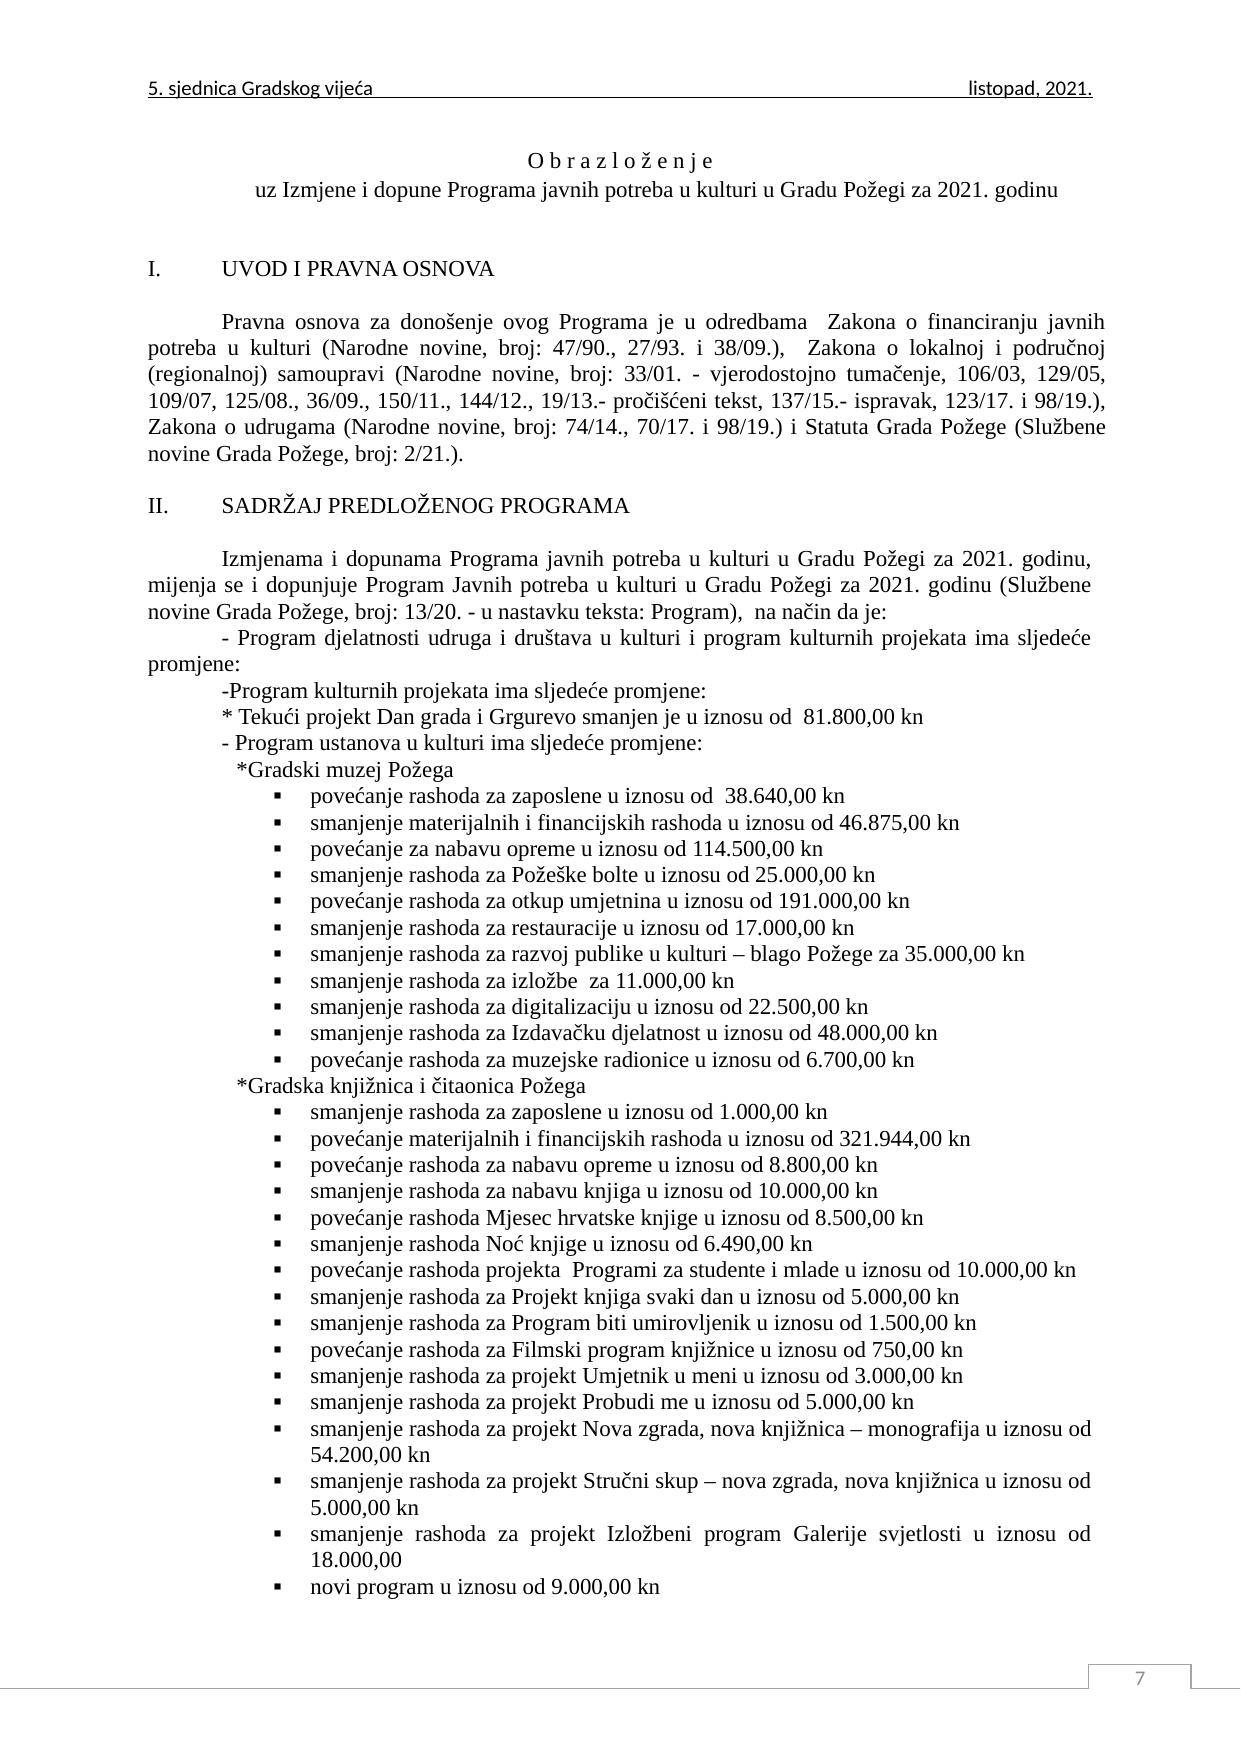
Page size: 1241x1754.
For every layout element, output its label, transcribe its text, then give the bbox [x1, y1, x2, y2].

list smanjenje rashoda Noć knjige u iznosu od 6.490,00 kn [273, 1230, 1093, 1257]
list smanjenje rashoda za Projekt knjiga svaki dan u iznosu od 5.000,00 kn [273, 1283, 1093, 1309]
text Pravna osnova za donošenje ovog Programa je u odredbama Zakona o financiranju javnih potreba u kulturi (Narodne novine, broj: 47/90., 27/93. i 38/09.), Zakona o lokalnoj i područnoj (regionalnoj) samoupravi (Narodne novine, broj: 33/01. - vjerodostojno tumačenje, 106/03, 129/05, 109/07, 125/08., 36/09., 150/11., 144/12., 19/13.- pročišćeni tekst, 137/15.- ispravak, 123/17. i 98/19.), Zakona o udrugama (Narodne novine, broj: 74/14., 70/17. i 98/19.) i Statuta Grada Požege (Službene novine Grada Požege, broj: 2/21.). [148, 308, 1107, 466]
text O b r a z l o ž e n j e [148, 148, 1093, 174]
list smanjenje rashoda za projekt Izložbeni program Galerije svjetlosti u iznosu od 18.000,00 [273, 1520, 1093, 1573]
text *Gradski muzej Požega [221, 756, 1093, 782]
list smanjenje rashoda za projekt Umjetnik u meni u iznosu od 3.000,00 kn [273, 1362, 1093, 1388]
text I. UVOD I PRAVNA OSNOVA [148, 255, 1093, 281]
list povećanje rashoda projekta Programi za studente i mlade u iznosu od 10.000,00 kn [273, 1257, 1093, 1283]
list smanjenje rashoda za projekt Probudi me u iznosu od 5.000,00 kn [273, 1388, 1093, 1415]
list smanjenje rashoda za restauracije u iznosu od 17.000,00 kn [273, 914, 1093, 940]
list smanjenje materijalnih i financijskih rashoda u iznosu od 46.875,00 kn [273, 808, 1093, 835]
list povećanje materijalnih i financijskih rashoda u iznosu od 321.944,00 kn [273, 1125, 1093, 1151]
list smanjenje rashoda za nabavu knjiga u iznosu od 10.000,00 kn [273, 1177, 1093, 1204]
text - Program djelatnosti udruga i društava u kulturi i program kulturnih projekata ima sljedeće promjene: [148, 624, 1093, 677]
list smanjenje rashoda za zaposlene u iznosu od 1.000,00 kn [273, 1098, 1093, 1125]
list novi program u iznosu od 9.000,00 kn [273, 1573, 1093, 1599]
list povećanje rashoda Mjesec hrvatske knjige u iznosu od 8.500,00 kn [273, 1204, 1093, 1230]
list povećanje rashoda za muzejske radionice u iznosu od 6.700,00 kn [273, 1046, 1093, 1072]
list smanjenje rashoda za digitalizaciju u iznosu od 22.500,00 kn [273, 993, 1093, 1019]
text - Program ustanova u kulturi ima sljedeće promjene: [148, 729, 1093, 756]
list smanjenje rashoda za projekt Nova zgrada, nova knjižnica – monografija u iznosu od 54.200,00 kn [273, 1415, 1093, 1467]
list smanjenje rashoda za projekt Stručni skup – nova zgrada, nova knjižnica u iznosu od 5.000,00 kn [273, 1467, 1093, 1520]
list smanjenje rashoda za razvoj publike u kulturi – blago Požege za 35.000,00 kn [273, 940, 1093, 967]
list povećanje rashoda za nabavu opreme u iznosu od 8.800,00 kn [273, 1151, 1093, 1177]
list smanjenje rashoda za Požeške bolte u iznosu od 25.000,00 kn [273, 861, 1093, 888]
list povećanje rashoda za zaposlene u iznosu od 38.640,00 kn [273, 782, 1093, 808]
list povećanje rashoda za Filmski program knjižnice u iznosu od 750,00 kn [273, 1336, 1093, 1362]
text * Tekući projekt Dan grada i Grgurevo smanjen je u iznosu od 81.800,00 kn [148, 703, 1093, 729]
text -Program kulturnih projekata ima sljedeće promjene: [148, 677, 1093, 703]
text uz Izmjene i dopune Programa javnih potreba u kulturi u Gradu Požegi za 2021. godinu [148, 176, 1093, 202]
text Izmjenama i dopunama Programa javnih potreba u kulturi u Gradu Požegi za 2021. godinu, mijenja se i dopunjuje Program Javnih potreba u kulturi u Gradu Požegi za 2021. godinu (Službene novine Grada Požege, broj: 13/20. - u nastavku teksta: Program), na način da je: [148, 545, 1093, 624]
text II. SADRŽAJ PREDLOŽENOG PROGRAMA [148, 492, 1107, 519]
text *Gradska knjižnica i čitaonica Požega [221, 1072, 1093, 1098]
list smanjenje rashoda za Izdavačku djelatnost u iznosu od 48.000,00 kn [273, 1019, 1093, 1046]
list povećanje za nabavu opreme u iznosu od 114.500,00 kn [273, 835, 1093, 861]
list smanjenje rashoda za Program biti umirovljenik u iznosu od 1.500,00 kn [273, 1309, 1093, 1336]
list smanjenje rashoda za izložbe za 11.000,00 kn [273, 967, 1093, 993]
list povećanje rashoda za otkup umjetnina u iznosu od 191.000,00 kn [273, 888, 1093, 914]
